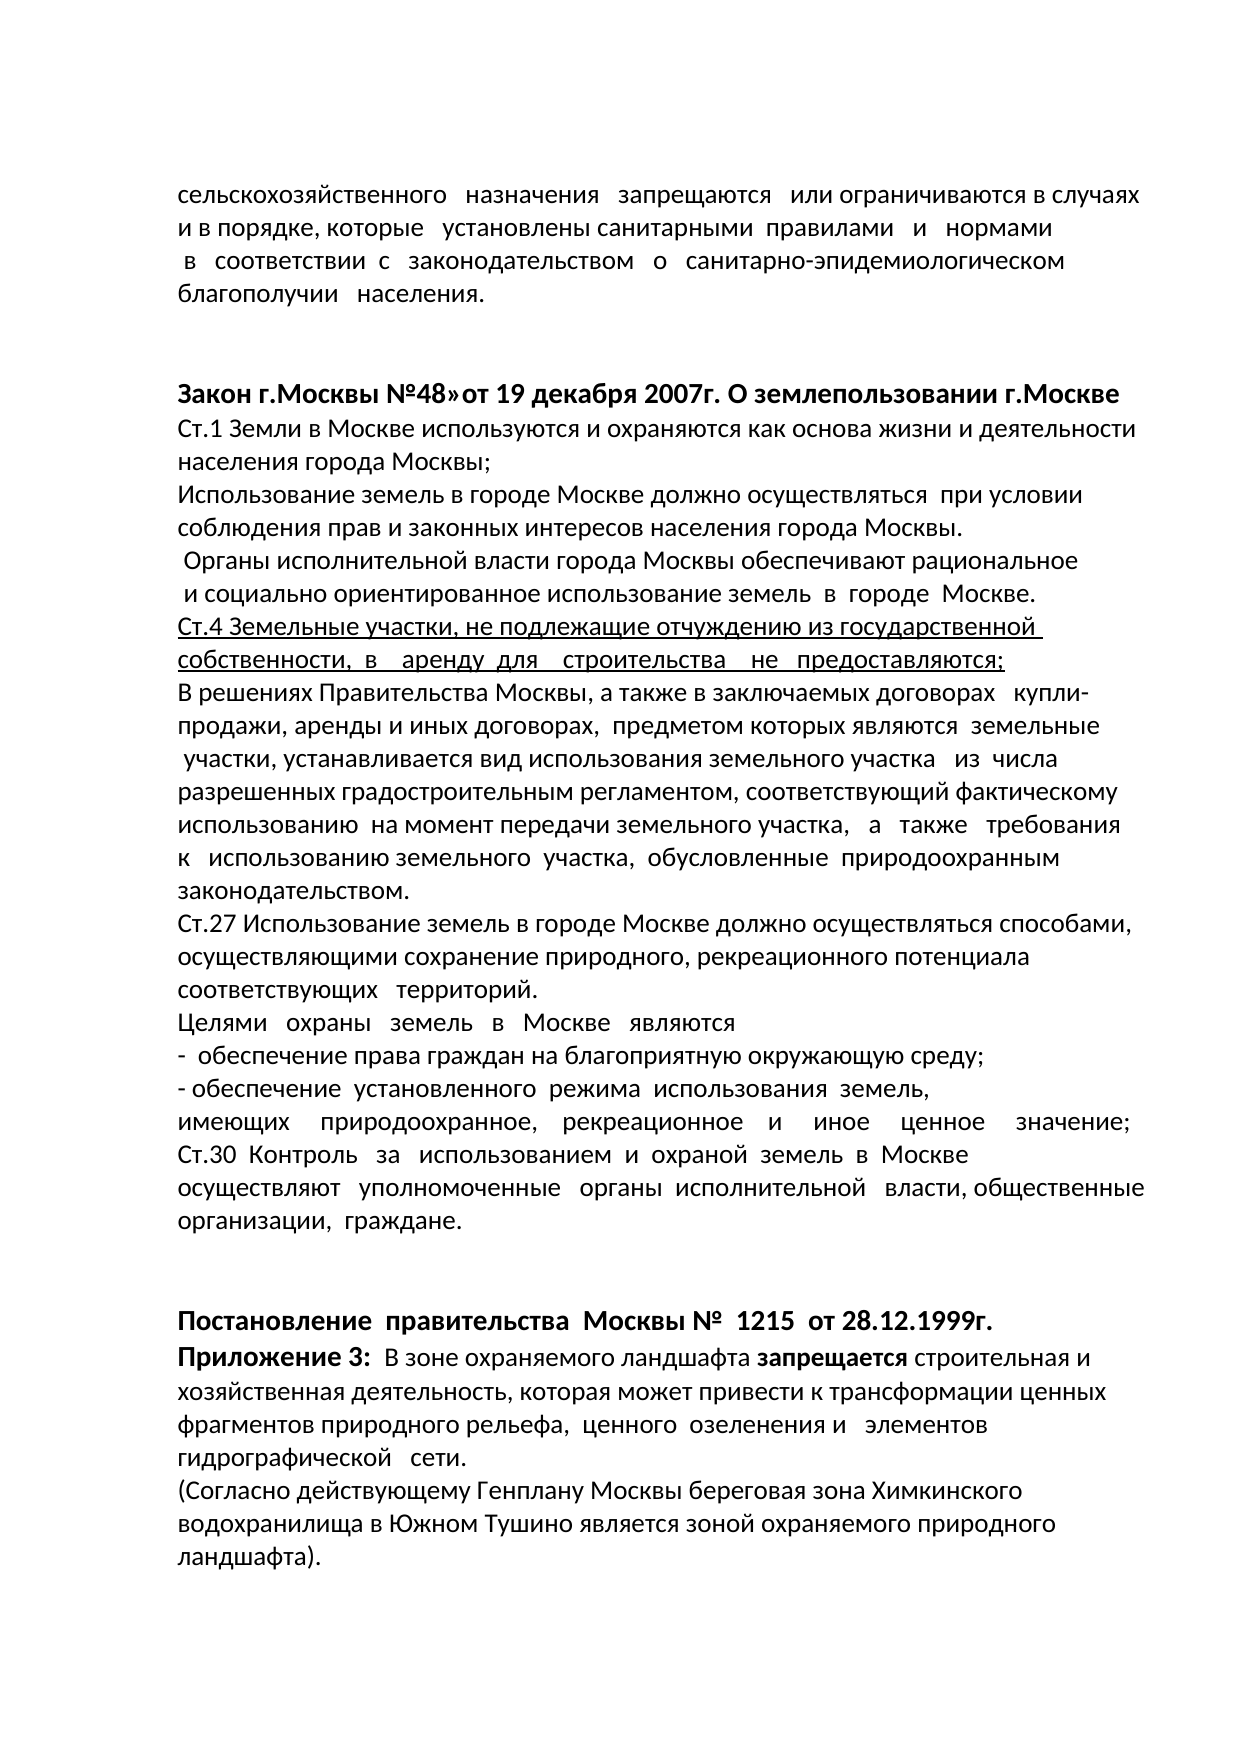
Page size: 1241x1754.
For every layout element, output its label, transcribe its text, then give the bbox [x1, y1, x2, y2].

text осуществляют уполномоченные органы исполнительной власти, общественные организации, граждане. [177, 1170, 1152, 1236]
text Ст.4 Земельные участки, не подлежащие отчуждению из государственной собственности, в аренду для строительства не предоставляются; [177, 609, 1152, 675]
text Органы исполнительной власти города Москвы обеспечивают рациональное [177, 543, 1152, 576]
text - обеспечение установленного режима использования земель, имеющих природоохранное, рекреационное и иное ценное значение; [177, 1071, 1152, 1137]
text в соответствии с законодательством о санитарно-эпидемиологическом благополучии населения. [177, 243, 1152, 309]
text Закон г.Москвы №48»от 19 декабря 2007г. О землепользовании г.Москве [177, 375, 1152, 411]
text Ст.1 Земли в Москве используются и охраняются как основа жизни и деятельности населения города Москвы; [177, 411, 1152, 477]
text Ст.27 Использование земель в городе Москве должно осуществляться способами, осуществляющими сохранение природного, рекреационного потенциала соответствующих территорий. [177, 906, 1152, 1005]
text В решениях Правительства Москвы, а также в заключаемых договорах купли-продажи, аренды и иных договорах, предметом которых являются земельные [177, 675, 1152, 741]
text (Согласно действующему Генплану Москвы береговая зона Химкинского водохранилища в Южном Тушино является зоной охраняемого природного ландшафта). [177, 1473, 1152, 1572]
text Ст.30 Контроль за использованием и охраной земель в Москве [177, 1137, 1152, 1170]
text участки, устанавливается вид использования земельного участка из числа разрешенных градостроительным регламентом, соответствующий фактическому использованию на момент передачи земельного участка, а также требования к использованию земельного участка, обусловленные природоохранным законодательством. [177, 741, 1152, 906]
text Постановление правительства Москвы № 1215 от 28.12.1999г. Приложение 3: В зоне охраняемого ландшафта запрещается строительная и хозяйственная деятельность, которая может привести к трансформации ценных фрагментов природного рельефа, ценного озеленения и элементов гидрографической сети. [177, 1302, 1152, 1473]
text Использование земель в городе Москве должно осуществляться при условии соблюдения прав и законных интересов населения города Москвы. [177, 477, 1152, 543]
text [177, 177, 1152, 243]
text - обеспечение права граждан на благоприятную окружающую среду; [177, 1038, 1152, 1071]
text Целями охраны земель в Москве являются [177, 1005, 1152, 1038]
text и социально ориентированное использование земель в городе Москве. [177, 576, 1152, 609]
